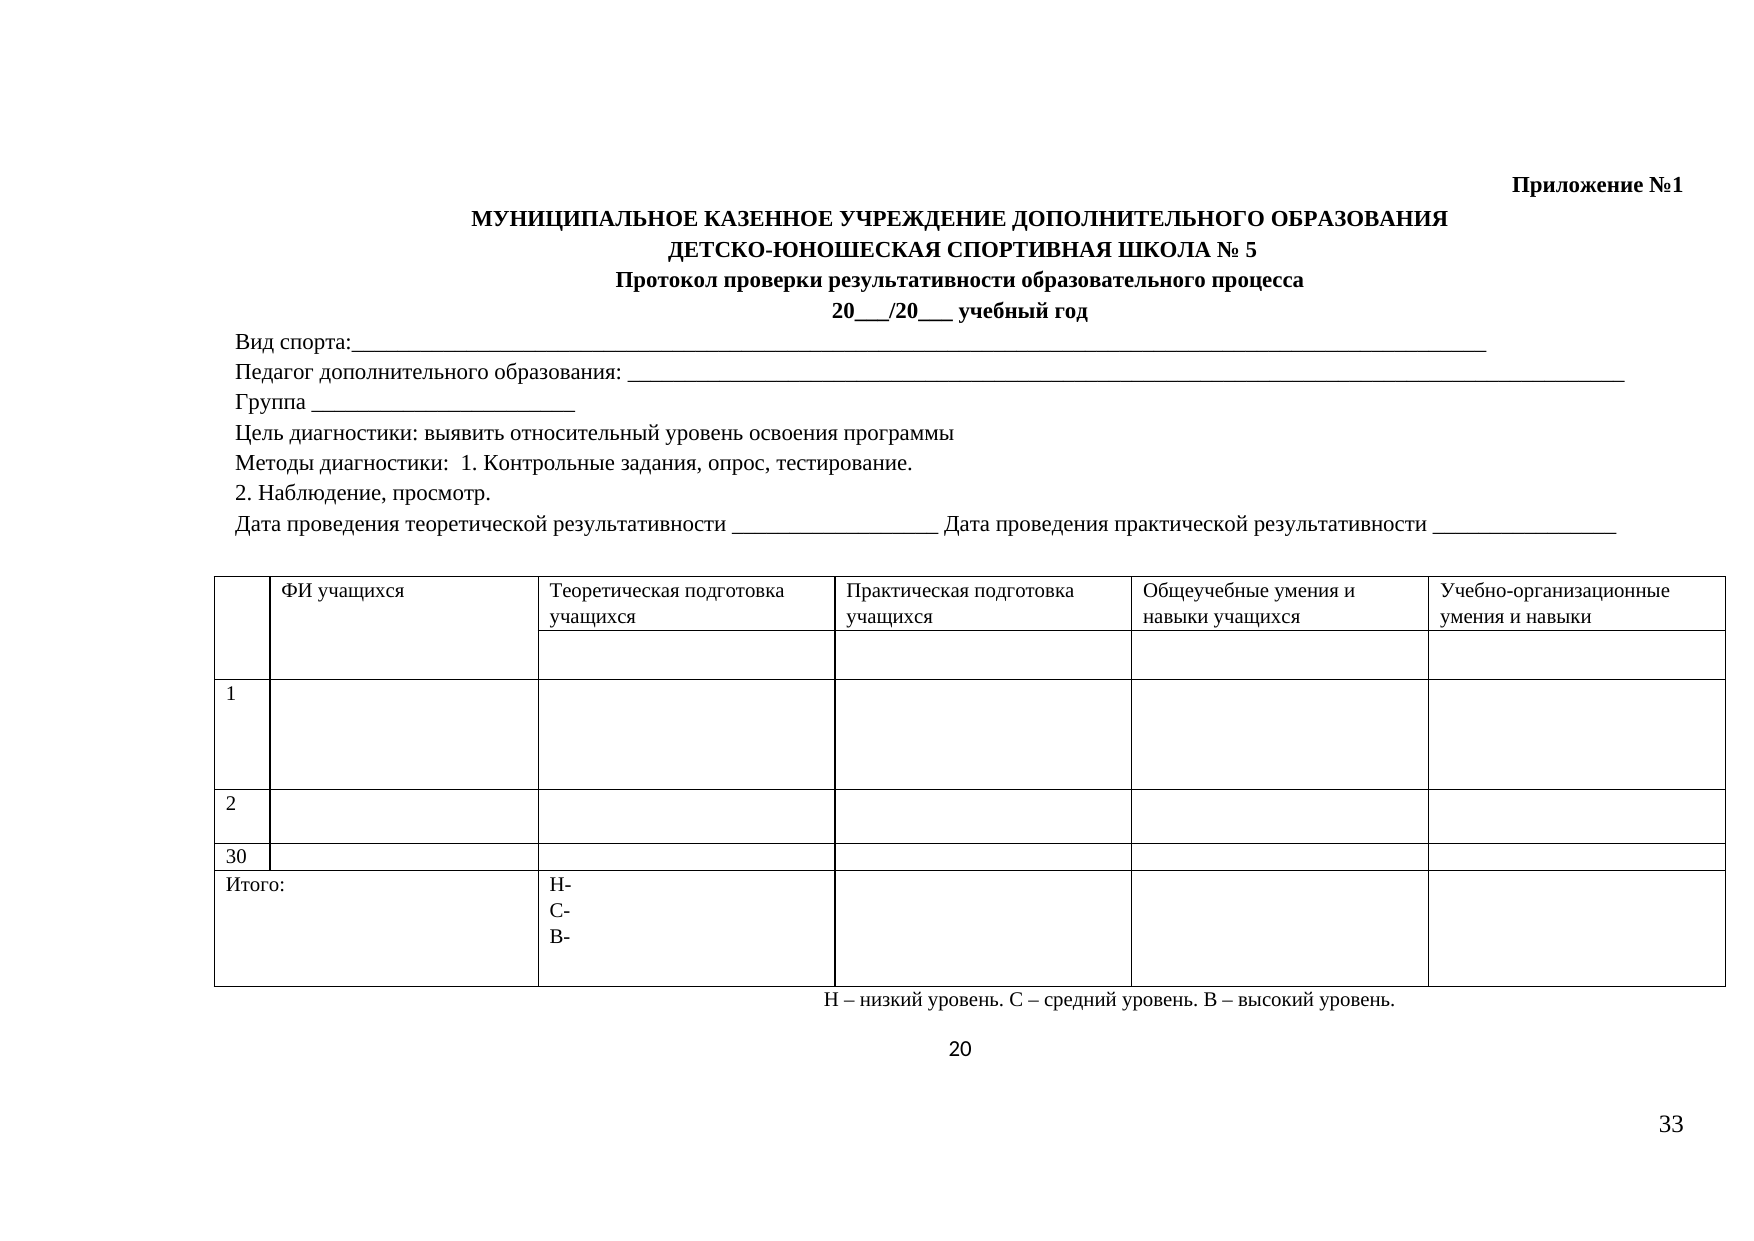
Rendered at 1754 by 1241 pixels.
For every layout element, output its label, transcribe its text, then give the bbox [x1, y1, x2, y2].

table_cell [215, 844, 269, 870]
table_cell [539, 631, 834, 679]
text 20 [237, 1034, 1683, 1062]
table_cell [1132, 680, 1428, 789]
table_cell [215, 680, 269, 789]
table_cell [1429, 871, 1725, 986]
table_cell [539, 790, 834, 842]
text Протокол проверки результативности образовательного процесса [236, 266, 1683, 293]
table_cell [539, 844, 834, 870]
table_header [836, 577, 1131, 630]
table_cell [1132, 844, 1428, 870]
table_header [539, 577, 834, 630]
text Вид спорта:___________________________________________________________________________________________________ [235, 328, 1683, 354]
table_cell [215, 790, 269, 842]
text Цель диагностики: выявить относительный уровень освоения программы [235, 419, 1089, 445]
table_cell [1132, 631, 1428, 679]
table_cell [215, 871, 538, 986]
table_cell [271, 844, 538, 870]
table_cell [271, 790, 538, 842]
text Группа _______________________ [235, 388, 1089, 415]
text МУНИЦИПАЛЬНОЕ КАЗЕННОЕ УЧРЕЖДЕНИЕ ДОПОЛНИТЕЛЬНОГО ОБРАЗОВАНИЯ [236, 205, 1683, 232]
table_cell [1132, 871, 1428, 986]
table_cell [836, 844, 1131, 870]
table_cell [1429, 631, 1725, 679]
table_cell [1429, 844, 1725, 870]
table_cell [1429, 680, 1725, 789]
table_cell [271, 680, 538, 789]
text 2. Наблюдение, просмотр. [235, 479, 1683, 506]
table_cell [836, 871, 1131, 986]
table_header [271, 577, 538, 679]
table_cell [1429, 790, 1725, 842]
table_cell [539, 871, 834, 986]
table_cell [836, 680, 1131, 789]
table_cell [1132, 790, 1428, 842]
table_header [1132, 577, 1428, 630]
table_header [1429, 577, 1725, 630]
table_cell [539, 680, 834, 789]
text 20___/20___ учебный год [236, 297, 1683, 323]
text Н – низкий уровень. С – средний уровень. В – высокий уровень. [177, 987, 1683, 1011]
text ДЕТСКО-ЮНОШЕСКАЯ СПОРТИВНАЯ ШКОЛА № 5 [236, 236, 1683, 262]
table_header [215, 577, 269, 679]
text Дата проведения теоретической результативности __________________ Дата проведения практической результативности ________________ [235, 509, 1683, 536]
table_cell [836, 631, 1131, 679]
text Педагог дополнительного образования: _______________________________________________________________________________________ [235, 358, 1683, 384]
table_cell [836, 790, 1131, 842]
text Методы диагностики: 1. Контрольные задания, опрос, тестирование. [235, 449, 1683, 475]
text Приложение №1 [714, 171, 1683, 198]
